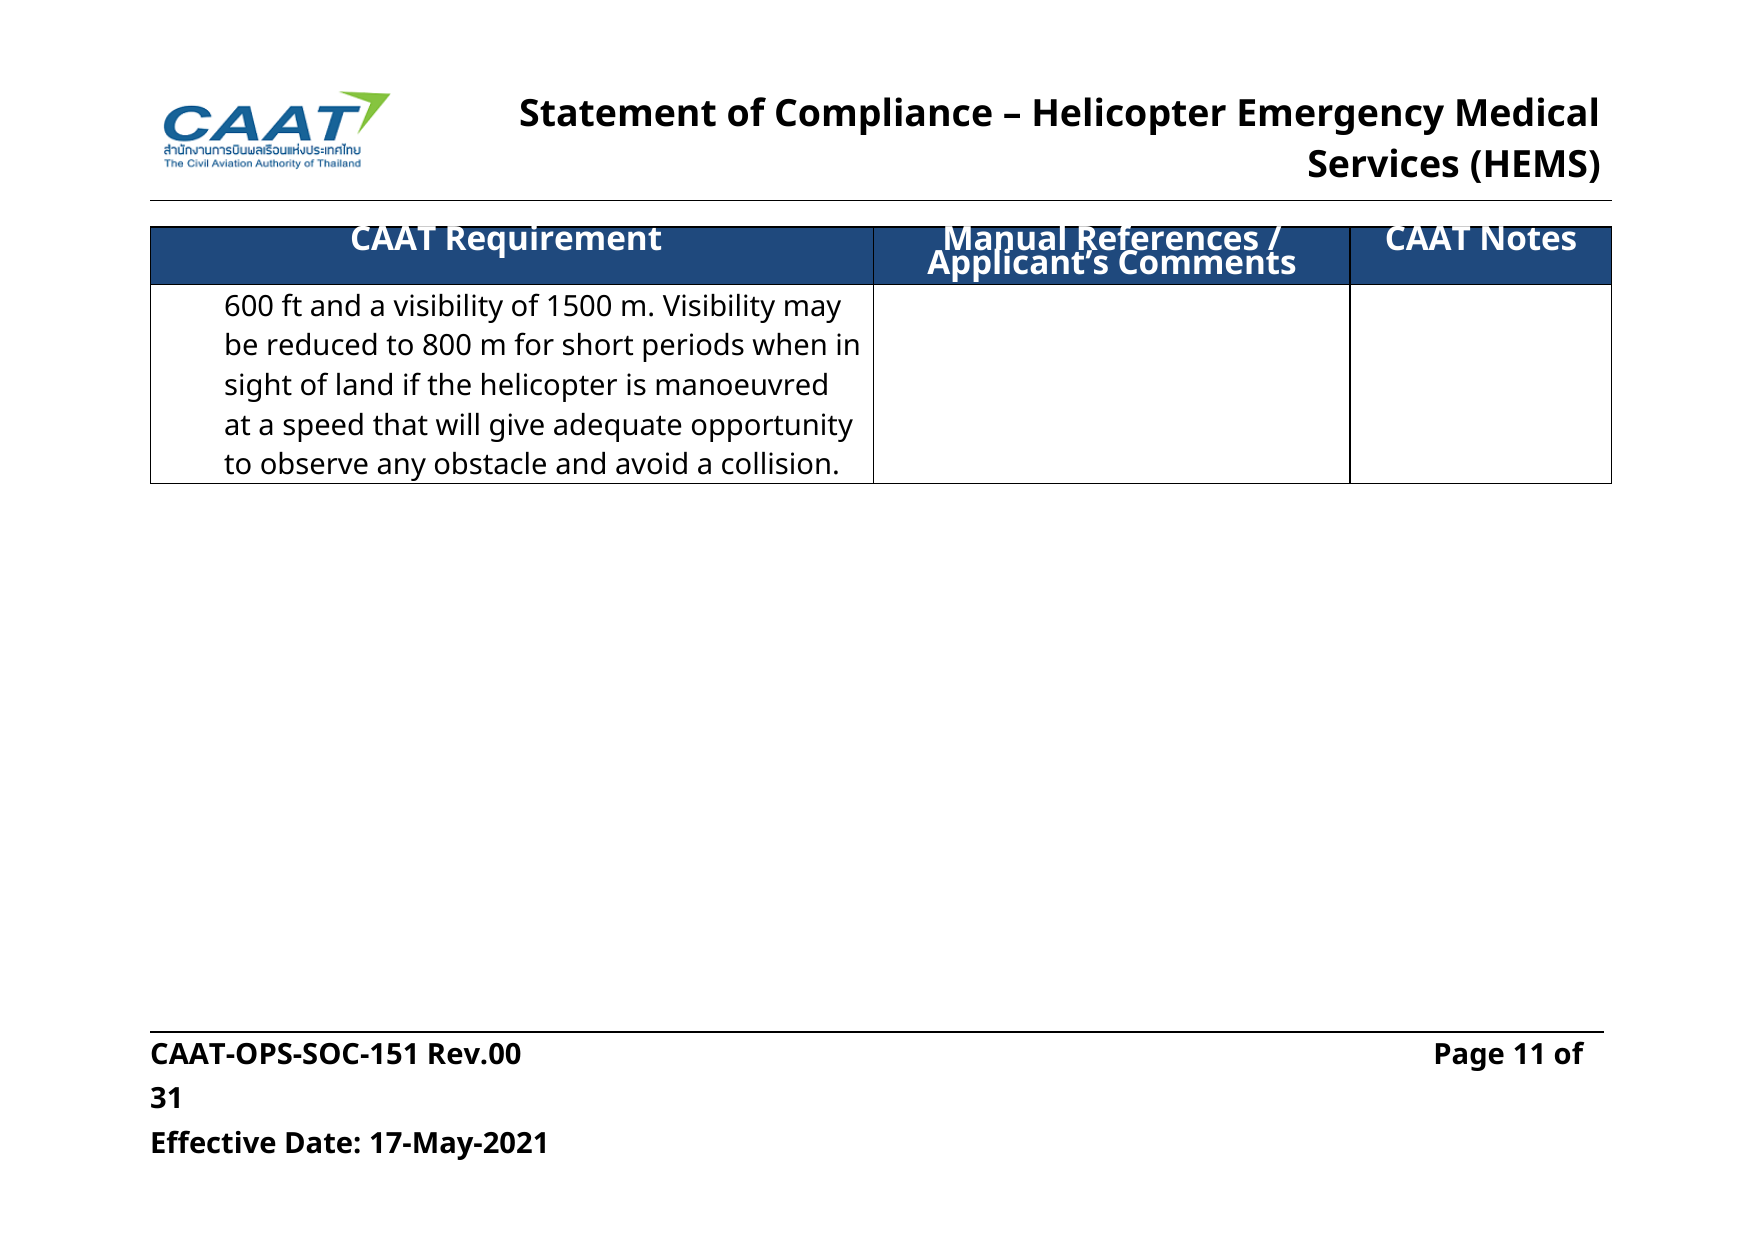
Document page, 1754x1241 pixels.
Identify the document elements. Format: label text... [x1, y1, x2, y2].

table_header Manual References / Applicant’s Comments [874, 228, 1349, 284]
picture [161, 86, 392, 175]
table_header CAAT Notes [1351, 228, 1611, 284]
table_header CAAT Requirement [151, 228, 873, 284]
